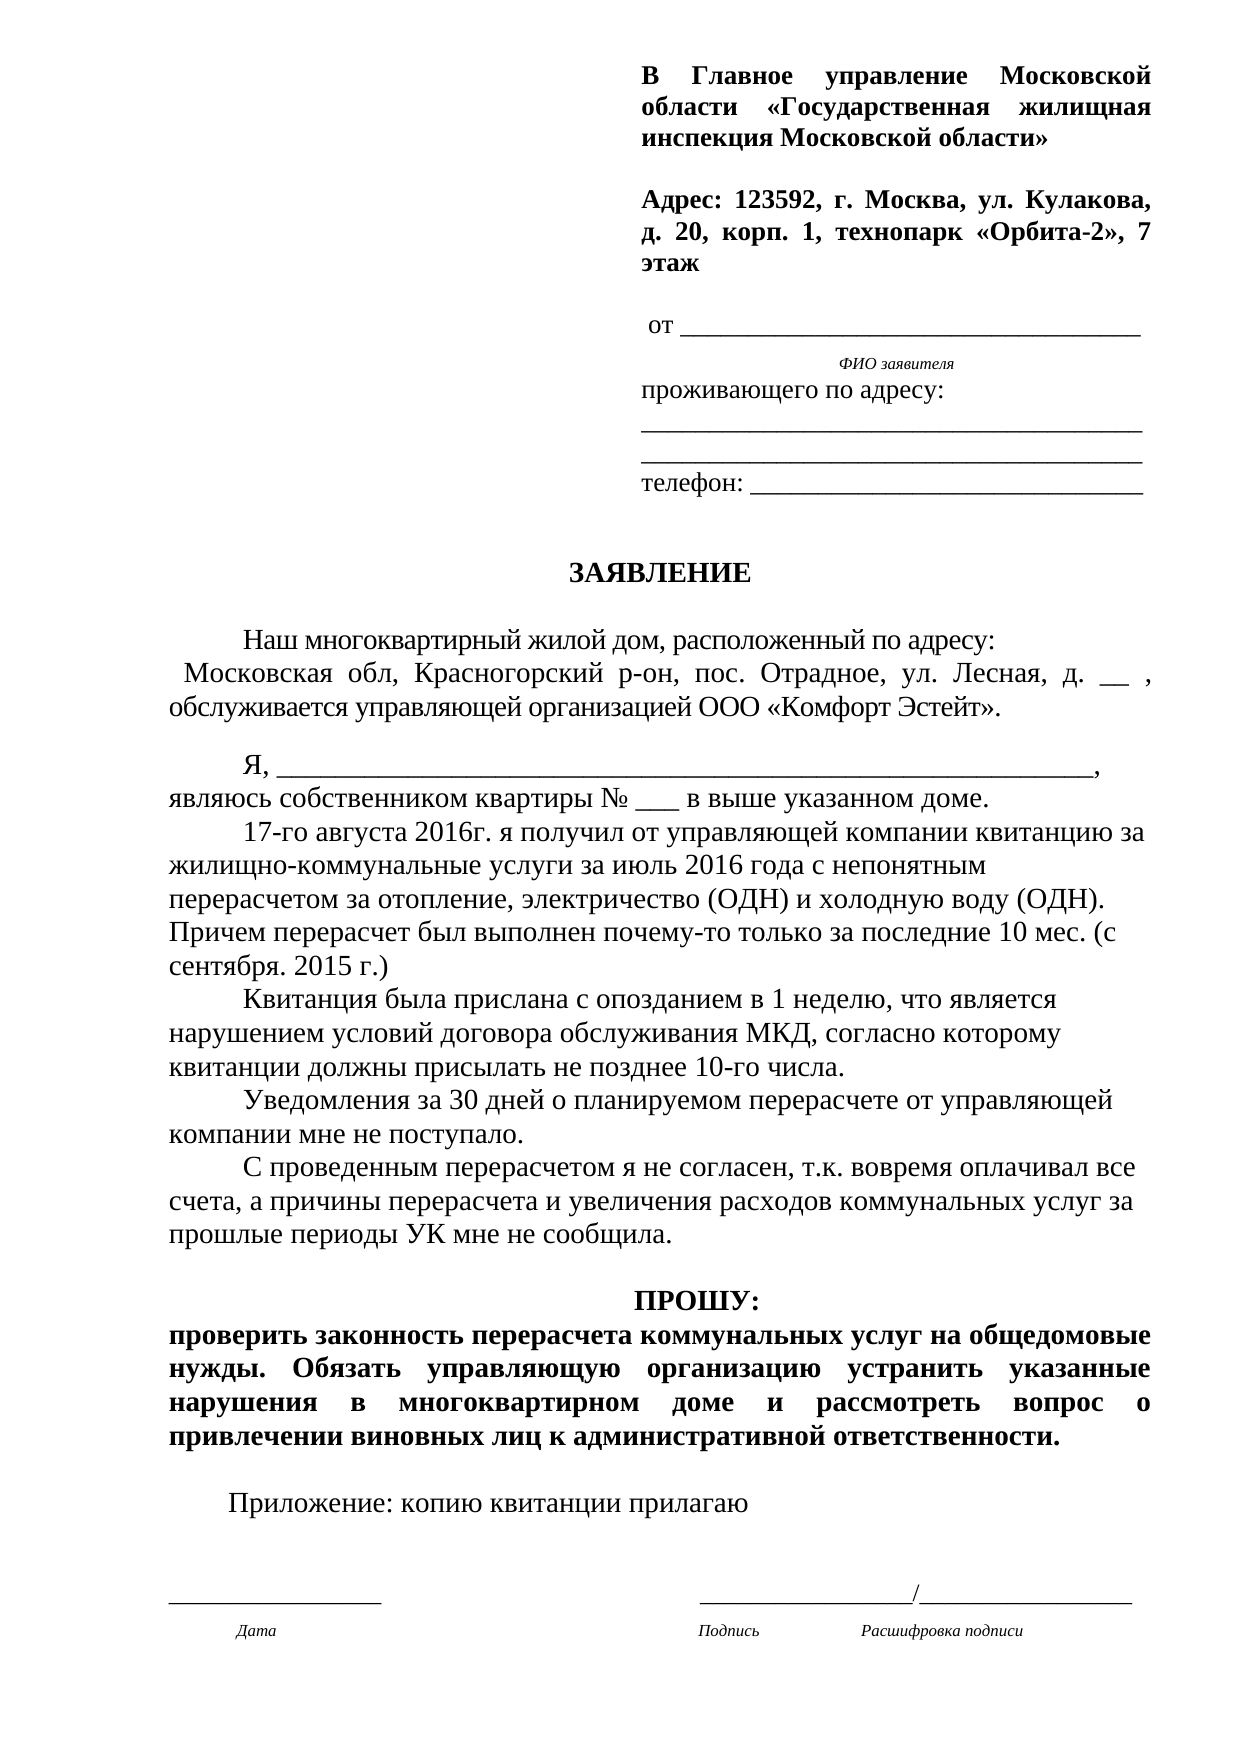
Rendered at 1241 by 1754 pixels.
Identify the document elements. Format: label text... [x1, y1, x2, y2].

text _________________ _________________/_________________ Дата Подпись Расшифровка подписи [169, 1578, 1152, 1640]
text от __________________________________ [641, 308, 1152, 339]
text проверить законность перерасчета коммунальных услуг на общедомовые нужды. Обязать управляющую организацию устранить указанные нарушения в многоквартирном доме и рассмотреть вопрос о привлечении виновных лиц к административной ответственности. [169, 1317, 1152, 1451]
text Уведомления за 30 дней о планируемом перерасчете от управляющей компании мне не поступало. [169, 1082, 1152, 1149]
text Наш многоквартирный жилой дом, расположенный по адресу: [169, 622, 1152, 656]
text Московская обл, Красногорский р-он, пос. Отрадное, ул. Лесная, д. __ , обслуживается управляющей организацией ООО «Комфорт Эстейт». [169, 656, 1152, 723]
text ПРОШУ: [169, 1283, 1152, 1317]
text ЗАЯВЛЕНИЕ [169, 555, 1152, 588]
text Адрес: 123592, г. Москва, ул. Кулакова, д. 20, корп. 1, технопарк «Орбита-2», 7 этаж [641, 184, 1152, 277]
text В Главное управление Московской области «Государственная жилищная инспекция Московской области» [641, 59, 1152, 152]
text телефон: _____________________________ [641, 466, 1152, 497]
text 17-го августа 2016г. я получил от управляющей компании квитанцию за жилищно-коммунальные услуги за июль 2016 года с непонятным перерасчетом за отопление, электричество (ОДН) и холодную воду (ОДН). Причем перерасчет был выполнен почему-то только за последние 10 мес. (с сентября. 2015 г.) [169, 814, 1152, 982]
text проживающего по адресу: __________________________________________________________________________ [641, 373, 1152, 466]
text Приложение: копию квитанции прилагаю [169, 1485, 1152, 1518]
text ФИО заявителя [641, 339, 1152, 373]
text Я, ________________________________________________________, являюсь собственником квартиры № ___ в выше указанном доме. [169, 747, 1152, 814]
text Квитанция была прислана с опозданием в 1 неделю, что является нарушением условий договора обслуживания МКД, согласно которому квитанции должны присылать не позднее 10-го числа. [169, 982, 1152, 1082]
text С проведенным перерасчетом я не согласен, т.к. вовремя оплачивал все счета, а причины перерасчета и увеличения расходов коммунальных услуг за прошлые периоды УК мне не сообщила. [169, 1149, 1152, 1250]
